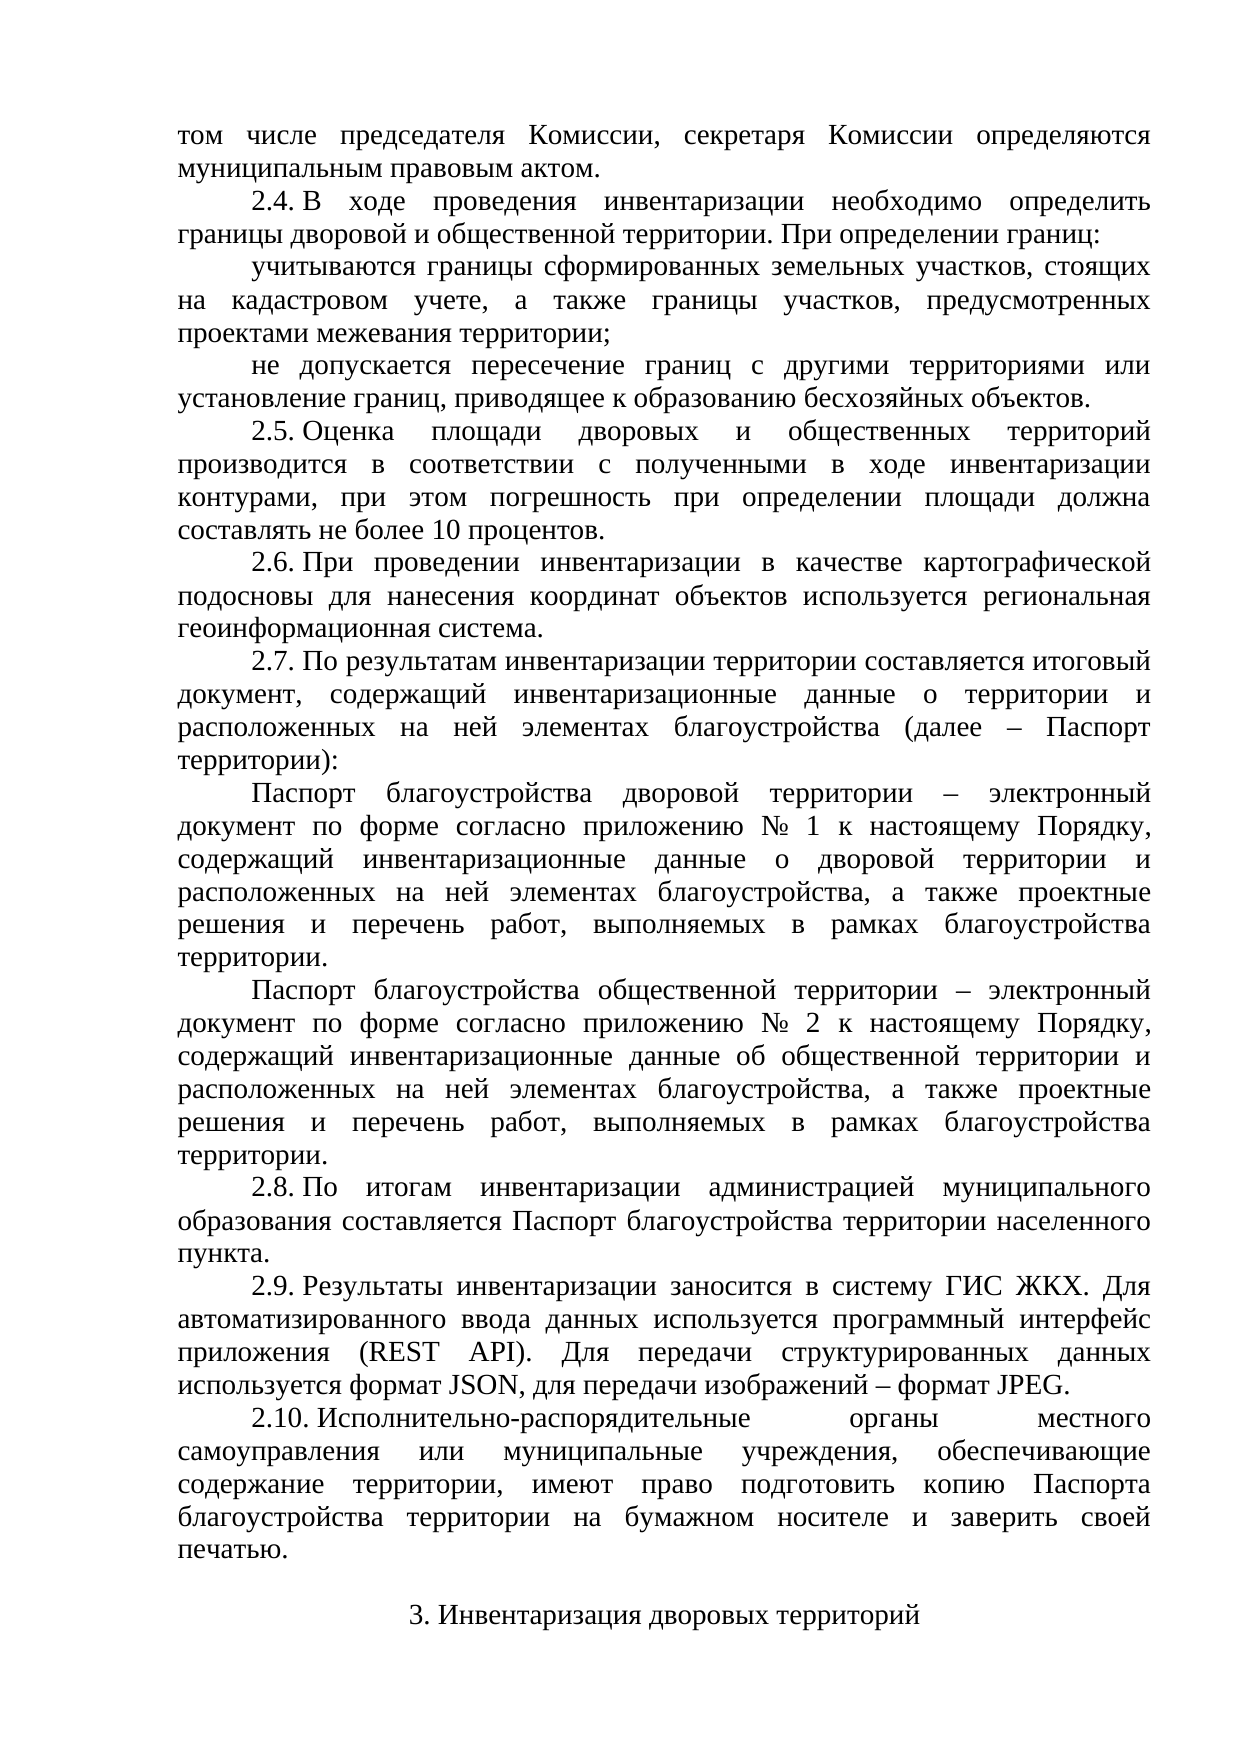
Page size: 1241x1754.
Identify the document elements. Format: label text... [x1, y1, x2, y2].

text Паспорт благоустройства общественной территории – электронный документ по форме согласно приложению № 2 к настоящему Порядку, содержащий инвентаризационные данные об общественной территории и расположенных на ней элементах благоустройства, а также проектные решения и перечень работ, выполняемых в рамках благоустройства территории. [177, 973, 1152, 1171]
text не допускается пересечение границ с другими территориями или установление границ, приводящее к образованию бесхозяйных объектов. [177, 348, 1152, 414]
text 3. Инвентаризация дворовых территорий [177, 1598, 1152, 1631]
text 2.6. При проведении инвентаризации в качестве картографической подосновы для нанесения координат объектов используется региональная геоинформационная система. [177, 546, 1152, 644]
text 2.10. Исполнительно-распорядительные органы местного самоуправления или муниципальные учреждения, обеспечивающие содержание территории, имеют право подготовить копию Паспорта благоустройства территории на бумажном носителе и заверить своей печатью. [177, 1401, 1152, 1565]
text 2.9. Результаты инвентаризации заносится в систему ГИС ЖКХ. Для автоматизированного ввода данных используется программный интерфейс приложения (REST API). Для передачи структурированных данных используется формат JSON, для передачи изображений – формат JPEG. [177, 1269, 1152, 1401]
text 2.8. По итогам инвентаризации администрацией муниципального образования составляется Паспорт благоустройства территории населенного пункта. [177, 1171, 1152, 1269]
text учитываются границы сформированных земельных участков, стоящих на кадастровом учете, а также границы участков, предусмотренных проектами межевания территории; [177, 249, 1152, 348]
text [177, 118, 1152, 184]
text 2.7. По результатам инвентаризации территории составляется итоговый документ, содержащий инвентаризационные данные о территории и расположенных на ней элементах благоустройства (далее – Паспорт территории): [177, 644, 1152, 776]
text Паспорт благоустройства дворовой территории – электронный документ по форме согласно приложению № 1 к настоящему Порядку, содержащий инвентаризационные данные о дворовой территории и расположенных на ней элементах благоустройства, а также проектные решения и перечень работ, выполняемых в рамках благоустройства территории. [177, 776, 1152, 973]
text 2.4. В ходе проведения инвентаризации необходимо определить границы дворовой и общественной территории. При определении границ: [177, 184, 1152, 249]
text 2.5. Оценка площади дворовых и общественных территорий производится в соответствии с полученными в ходе инвентаризации контурами, при этом погрешность при определении площади должна составлять не более 10 процентов. [177, 414, 1152, 546]
